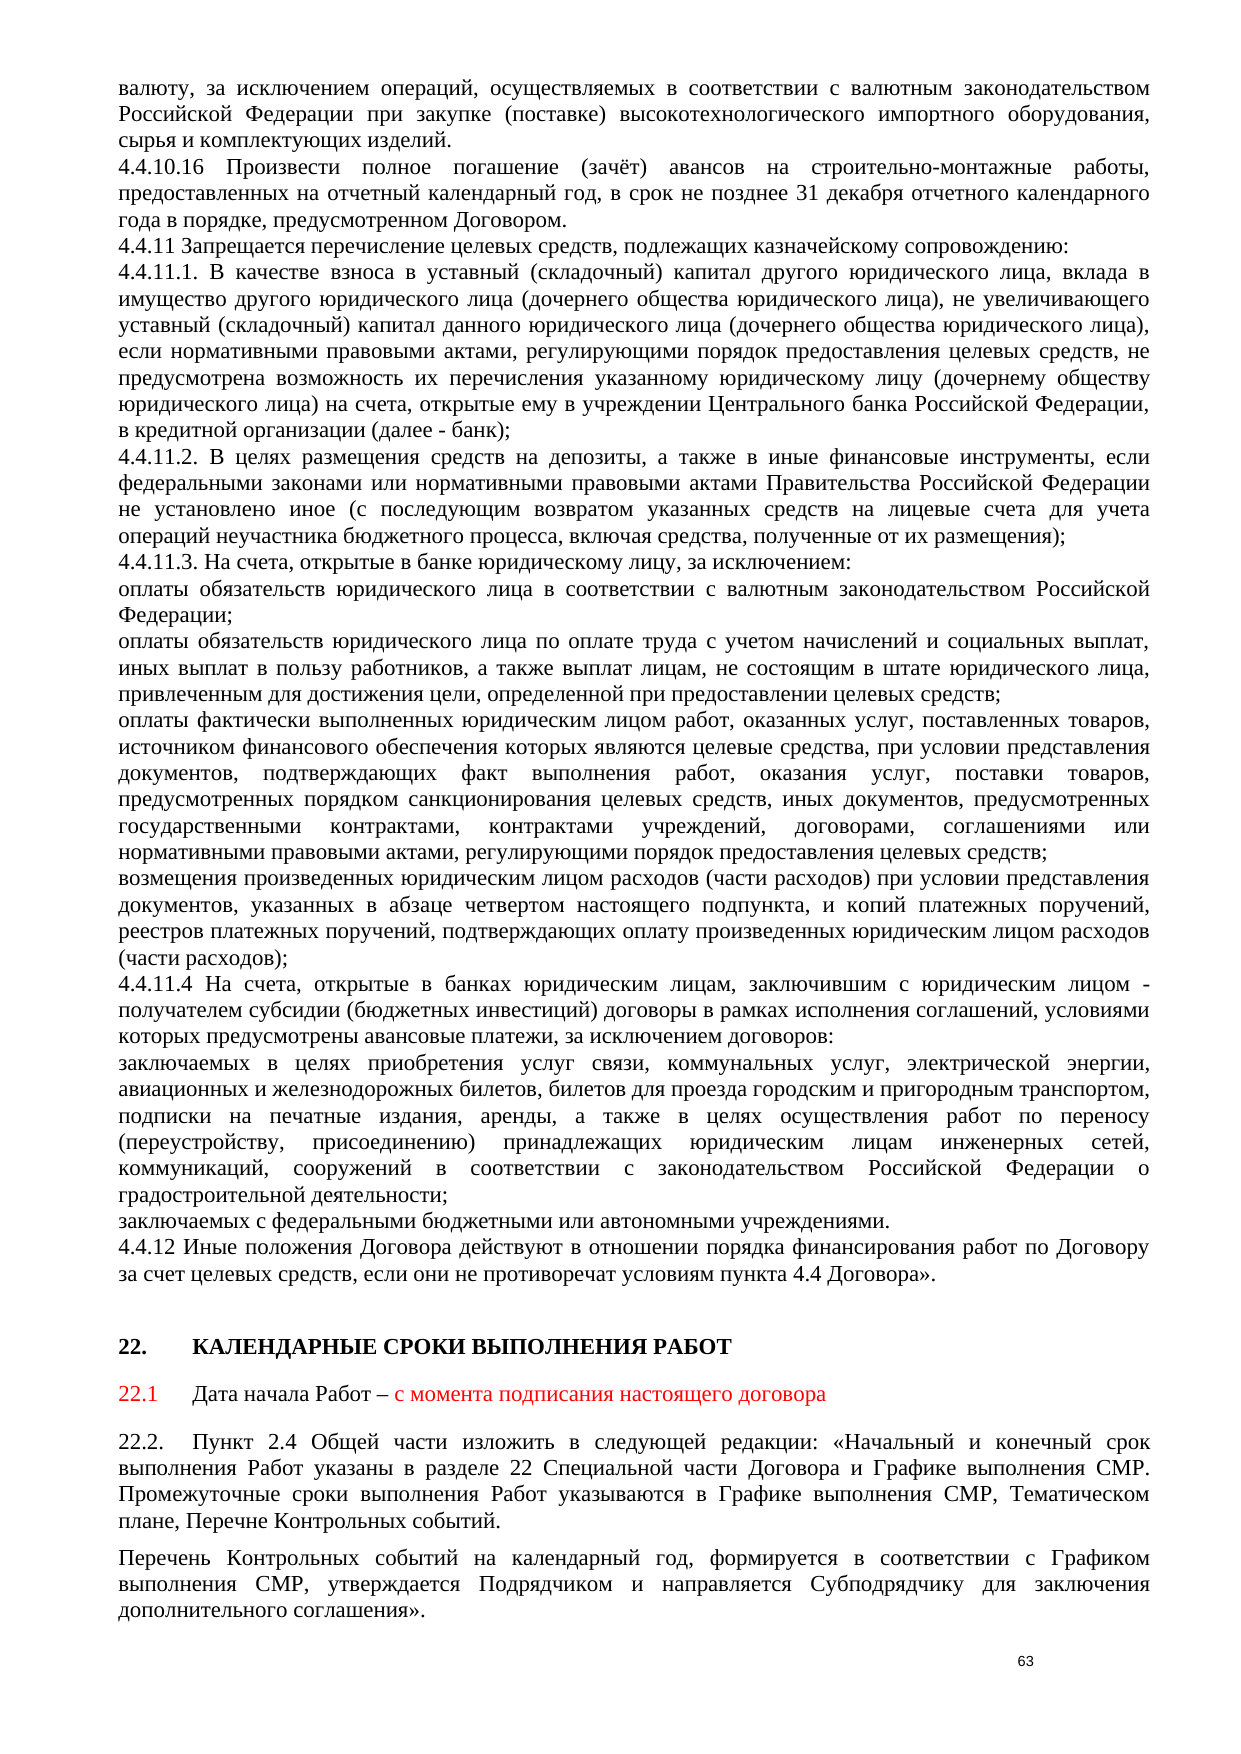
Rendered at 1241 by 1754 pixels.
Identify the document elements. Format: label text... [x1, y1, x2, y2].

text 4.4.11.1. В качестве взноса в уставный (складочный) капитал другого юридического лица, вклада в имущество другого юридического лица (дочернего общества юридического лица), не увеличивающего уставный (складочный) капитал данного юридического лица (дочернего общества юридического лица), если нормативными правовыми актами, регулирующими порядок предоставления целевых средств, не предусмотрена возможность их перечисления указанному юридическому лицу (дочернему обществу юридического лица) на счета, открытые ему в учреждении Центрального банка Российской Федерации, в кредитной организации (далее - банк); [118, 258, 1152, 443]
text оплаты обязательств юридического лица по оплате труда с учетом начислений и социальных выплат, иных выплат в пользу работников, а также выплат лицам, не состоящим в штате юридического лица, привлеченным для достижения цели, определенной при предоставлении целевых средств; [118, 627, 1152, 706]
list календарные сроки выполнения работ [118, 1333, 1152, 1360]
text заключаемых с федеральными бюджетными или автономными учреждениями. [118, 1207, 1152, 1233]
text возмещения произведенных юридическим лицом расходов (части расходов) при условии представления документов, указанных в абзаце четвертом настоящего подпункта, и копий платежных поручений, реестров платежных поручений, подтверждающих оплату произведенных юридическим лицом расходов (части расходов); [118, 864, 1152, 970]
text Перечень Контрольных событий на календарный год, формируется в соответствии с Графиком выполнения СМР, утверждается Подрядчиком и направляется Субподрядчику для заключения дополнительного соглашения». [118, 1543, 1152, 1623]
text 4.4.11.2. В целях размещения средств на депозиты, а также в иные финансовые инструменты, если федеральными законами или нормативными правовыми актами Правительства Российской Федерации не установлено иное (с последующим возвратом указанных средств на лицевые счета для учета операций неучастника бюджетного процесса, включая средства, полученные от их размещения); [118, 443, 1152, 548]
subtitle Дата начала Работ – с момента подписания настоящего договора [118, 1381, 1152, 1407]
text 22.2. Пункт 2.4 Общей части изложить в следующей редакции: «Начальный и конечный срок выполнения Работ указаны в разделе 22 Специальной части Договора и Графике выполнения СМР. Промежуточные сроки выполнения Работ указываются в Графике выполнения СМР, Тематическом плане, Перечне Контрольных событий. [118, 1428, 1152, 1533]
text заключаемых в целях приобретения услуг связи, коммунальных услуг, электрической энергии, авиационных и железнодорожных билетов, билетов для проезда городским и пригородным транспортом, подписки на печатные издания, аренды, а также в целях осуществления работ по переносу (переустройству, присоединению) принадлежащих юридическим лицам инженерных сетей, коммуникаций, сооружений в соответствии с законодательством Российской Федерации о градостроительной деятельности; [118, 1049, 1152, 1207]
text 4.4.11.4 На счета, открытые в банках юридическим лицам, заключившим с юридическим лицом - получателем субсидии (бюджетных инвестиций) договоры в рамках исполнения соглашений, условиями которых предусмотрены авансовые платежи, за исключением договоров: [118, 970, 1152, 1049]
text 4.4.11.3. На счета, открытые в банке юридическому лицу, за исключением: [118, 548, 1152, 574]
text 4.4.11 Запрещается перечисление целевых средств, подлежащих казначейскому сопровождению: [118, 232, 1152, 258]
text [118, 74, 1152, 153]
text оплаты фактически выполненных юридическим лицом работ, оказанных услуг, поставленных товаров, источником финансового обеспечения которых являются целевые средства, при условии представления документов, подтверждающих факт выполнения работ, оказания услуг, поставки товаров, предусмотренных порядком санкционирования целевых средств, иных документов, предусмотренных государственными контрактами, контрактами учреждений, договорами, соглашениями или нормативными правовыми актами, регулирующими порядок предоставления целевых средств; [118, 706, 1152, 864]
text 4.4.10.16 Произвести полное погашение (зачёт) авансов на строительно-монтажные работы, предоставленных на отчетный календарный год, в срок не позднее 31 декабря отчетного календарного года в порядке, предусмотренном Договором. [118, 153, 1152, 232]
text 4.4.12 Иные положения Договора действуют в отношении порядка финансирования работ по Договору за счет целевых средств, если они не противоречат условиям пункта 4.4 Договора». [118, 1233, 1152, 1286]
text оплаты обязательств юридического лица в соответствии с валютным законодательством Российской Федерации; [118, 574, 1152, 627]
